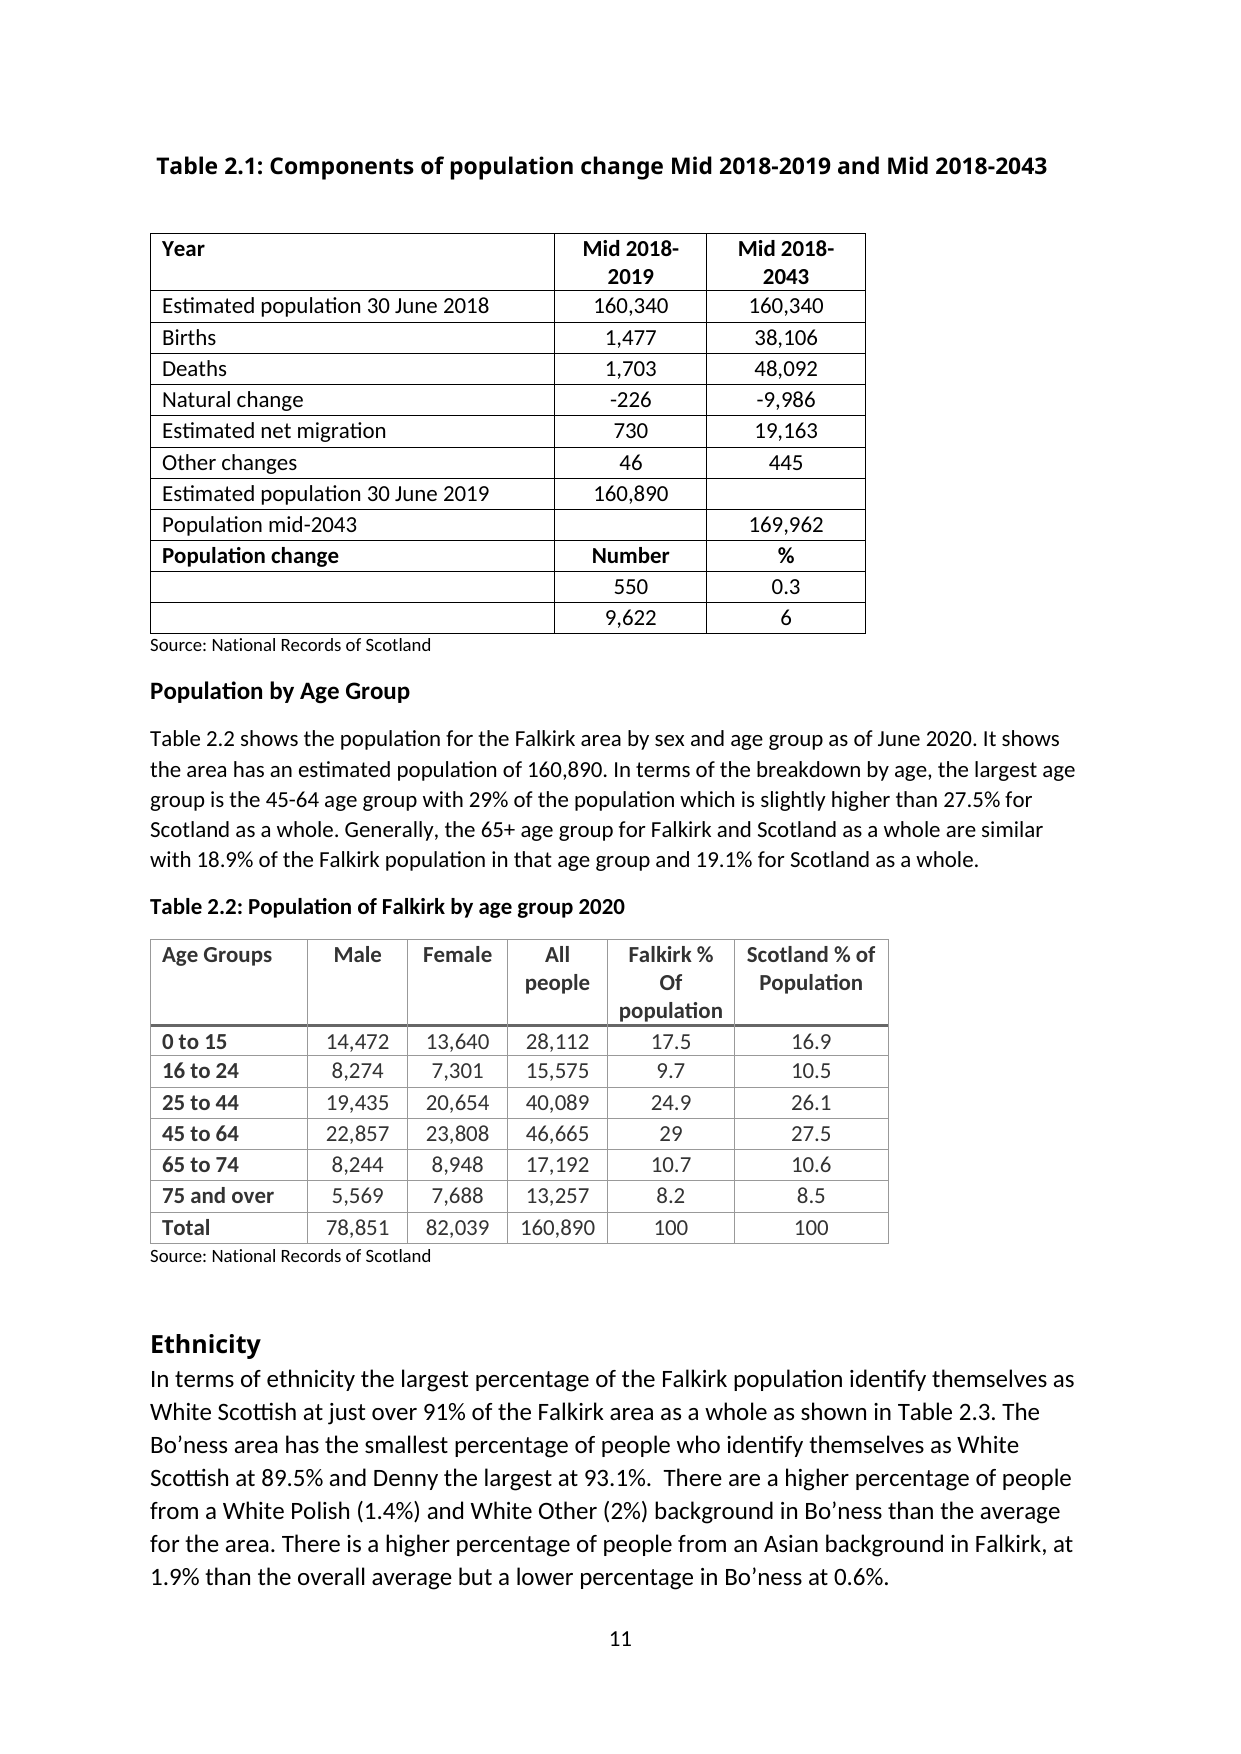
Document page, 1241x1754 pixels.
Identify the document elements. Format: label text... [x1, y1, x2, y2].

table_cell Deaths [151, 354, 554, 384]
table_cell 100 [608, 1213, 734, 1243]
table_header Female [408, 940, 507, 1024]
table_header Age Groups [151, 940, 307, 1024]
table_header Male [308, 940, 407, 1024]
table_cell Estimated population 30 June 2018 [151, 291, 554, 322]
table_cell 5,569 [308, 1181, 407, 1212]
text In terms of ethnicity the largest percentage of the Falkirk population identify themselves as White Scottish at just over 91% of the Falkirk area as a whole as shown in Table 2.3. The Bo’ness area has the smallest percentage of people who identify themselves as White Scottish at 89.5% and Denny the largest at 93.1%. There are a higher percentage of people from a White Polish (1.4%) and White Other (2%) background in Bo’ness than the average for the area. There is a higher percentage of people from an Asian background in Falkirk, at 1.9% than the overall average but a lower percentage in Bo’ness at 0.6%. [150, 1363, 1090, 1591]
text Table 2.2 shows the population for the Falkirk area by sex and age group as of June 2020. It shows the area has an estimated population of 160,890. In terms of the breakdown by age, the largest age group is the 45-64 age group with 29% of the population which is slightly higher than 27.5% for Scotland as a whole. Generally, the 65+ age group for Falkirk and Scotland as a whole are similar with 18.9% of the Falkirk population in that age group and 19.1% for Scotland as a whole. [150, 724, 1090, 873]
table_cell 16.9 [735, 1027, 888, 1055]
table_cell 15,575 [508, 1056, 607, 1087]
table_cell 160,340 [555, 291, 706, 322]
table_cell 17,192 [508, 1150, 607, 1180]
table_cell Population change [151, 541, 554, 571]
table_cell 10.5 [735, 1056, 888, 1087]
table_header Scotland % of Population [735, 940, 888, 1024]
table_cell 7,301 [408, 1056, 507, 1087]
table_cell 13,640 [408, 1027, 507, 1055]
table_cell 20,654 [408, 1088, 507, 1118]
table_cell 75 and over [151, 1181, 307, 1212]
table_cell 100 [735, 1213, 888, 1243]
table_cell Estimated population 30 June 2019 [151, 479, 554, 509]
table_cell 1,703 [555, 354, 706, 384]
table_cell 19,435 [308, 1088, 407, 1118]
table_cell Total [151, 1213, 307, 1243]
table_cell % [707, 541, 865, 571]
table_cell 48,092 [707, 354, 865, 384]
table_cell 10.6 [735, 1150, 888, 1180]
table_cell 0 to 15 [151, 1027, 307, 1055]
text Population by Age Group [150, 675, 1090, 705]
table_cell 46,665 [508, 1119, 607, 1149]
table_cell 29 [608, 1119, 734, 1149]
subtitle Table 2.1: Components of population change Mid 2018-2019 and Mid 2018-2043 [150, 150, 1090, 181]
table_cell 14,472 [308, 1027, 407, 1055]
table_cell [151, 572, 554, 602]
table_cell 445 [707, 448, 865, 478]
table_cell Number [555, 541, 706, 571]
table_cell 169,962 [707, 510, 865, 540]
table_cell 24.9 [608, 1088, 734, 1118]
table_cell 27.5 [735, 1119, 888, 1149]
table_cell Births [151, 323, 554, 353]
table_cell 8,244 [308, 1150, 407, 1180]
table_cell -226 [555, 385, 706, 415]
table_cell 730 [555, 416, 706, 447]
table_cell Other changes [151, 448, 554, 478]
table_cell 160,890 [508, 1213, 607, 1243]
table_header All people [508, 940, 607, 1024]
table_cell 17.5 [608, 1027, 734, 1055]
table_cell 0.3 [707, 572, 865, 602]
table_cell 13,257 [508, 1181, 607, 1212]
table_cell 8.2 [608, 1181, 734, 1212]
table_cell Population mid-2043 [151, 510, 554, 540]
table_cell 7,688 [408, 1181, 507, 1212]
text Table 2.2: Population of Falkirk by age group 2020 [150, 892, 1090, 920]
table_cell 10.7 [608, 1150, 734, 1180]
table_cell 160,890 [555, 479, 706, 509]
table_cell 38,106 [707, 323, 865, 353]
table_cell 6 [707, 603, 865, 632]
table_cell 550 [555, 572, 706, 602]
table_cell Natural change [151, 385, 554, 415]
table_cell 9.7 [608, 1056, 734, 1087]
table_cell 22,857 [308, 1119, 407, 1149]
text Source: National Records of Scotland [150, 633, 1090, 656]
table_cell 45 to 64 [151, 1119, 307, 1149]
table_cell 8,948 [408, 1150, 507, 1180]
table_cell 26.1 [735, 1088, 888, 1118]
table_cell [555, 510, 706, 540]
table_cell 28,112 [508, 1027, 607, 1055]
table_header Falkirk % Of population [608, 940, 734, 1024]
table_header Mid 2018-2043 [707, 234, 865, 290]
table_cell 40,089 [508, 1088, 607, 1118]
table_cell 46 [555, 448, 706, 478]
table_cell 65 to 74 [151, 1150, 307, 1180]
table_cell -9,986 [707, 385, 865, 415]
table_cell 1,477 [555, 323, 706, 353]
subtitle Ethnicity [150, 1327, 1090, 1361]
table_cell 9,622 [555, 603, 706, 632]
table_cell 82,039 [408, 1213, 507, 1243]
text Source: National Records of Scotland [150, 1244, 1090, 1267]
table_header Mid 2018-2019 [555, 234, 706, 290]
table_cell 78,851 [308, 1213, 407, 1243]
table_cell 8,274 [308, 1056, 407, 1087]
table_cell [151, 603, 554, 632]
table_cell 8.5 [735, 1181, 888, 1212]
table_cell 19,163 [707, 416, 865, 447]
table_cell 25 to 44 [151, 1088, 307, 1118]
table_cell 16 to 24 [151, 1056, 307, 1087]
table_cell 23,808 [408, 1119, 507, 1149]
table_cell Estimated net migration [151, 416, 554, 447]
table_header Year [151, 234, 554, 290]
table_cell 160,340 [707, 291, 865, 322]
table_cell [707, 479, 865, 509]
